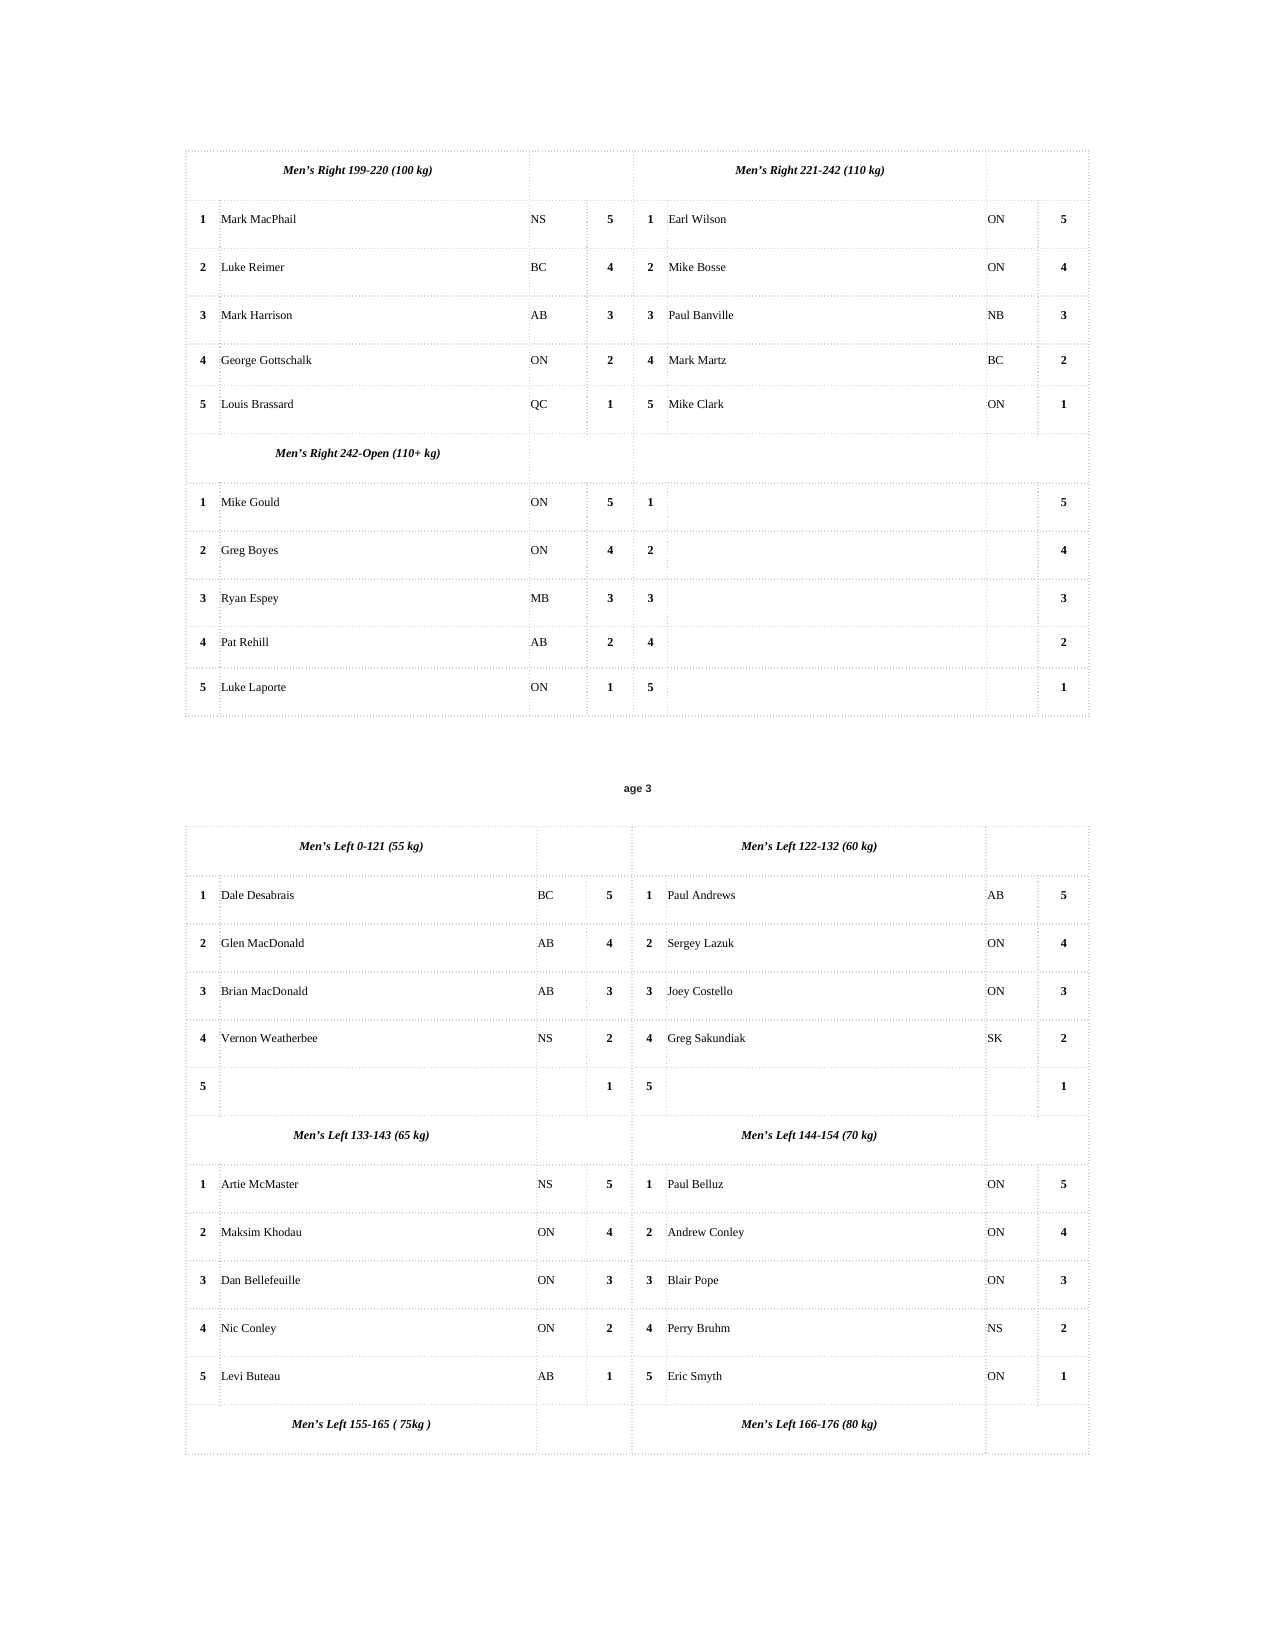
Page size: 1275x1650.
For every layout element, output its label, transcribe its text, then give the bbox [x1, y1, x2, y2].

table_cell 1 [186, 875, 220, 923]
table_cell Mike Gould [220, 482, 529, 530]
table_cell [536, 1404, 632, 1453]
table_cell [986, 1115, 1089, 1164]
table_cell AB [536, 1356, 587, 1404]
table_cell Glen MacDonald [220, 923, 536, 971]
table_cell 4 [186, 626, 220, 667]
table_cell BC [530, 248, 587, 295]
table_cell ON [986, 1212, 1038, 1260]
table_cell 2 [186, 923, 220, 971]
table_cell ON [986, 385, 1038, 433]
table_cell 5 [633, 667, 667, 715]
table_cell 2 [633, 248, 667, 295]
table_cell NS [530, 200, 587, 247]
table_cell Levi Buteau [220, 1356, 536, 1404]
table_header [986, 826, 1089, 875]
table_cell 3 [633, 578, 667, 626]
table_cell Earl Wilson [668, 200, 986, 247]
table_cell George Gottschalk [220, 343, 529, 385]
table_cell NB [986, 295, 1038, 343]
table_cell Mark Martz [668, 343, 986, 385]
table_cell 4 [1038, 248, 1089, 295]
table_cell [668, 667, 986, 715]
table_cell 1 [186, 200, 220, 247]
table_cell 2 [1038, 343, 1089, 385]
table_cell 2 [587, 1019, 632, 1067]
table_cell 3 [186, 1260, 220, 1308]
table_cell ON [986, 1164, 1038, 1212]
table_cell 2 [186, 1212, 220, 1260]
table_cell Luke Laporte [220, 667, 529, 715]
table_cell 4 [1038, 1212, 1089, 1260]
table_cell 2 [186, 530, 220, 578]
table_cell Joey Costello [666, 971, 986, 1019]
table_cell 5 [1038, 1164, 1089, 1212]
table_header Men’s Left 122-132 (60 kg) [632, 826, 986, 875]
table_cell Men’s Right 242-Open (110+ kg) [186, 433, 529, 482]
table_cell [668, 578, 986, 626]
table_cell 5 [587, 200, 633, 247]
table_cell ON [986, 1260, 1038, 1308]
table_cell AB [536, 923, 587, 971]
table_cell 4 [587, 248, 633, 295]
table_cell BC [986, 343, 1038, 385]
table_cell Mike Bosse [668, 248, 986, 295]
table_cell 2 [1038, 1308, 1089, 1356]
table_cell 4 [587, 923, 632, 971]
table_cell [530, 150, 633, 199]
table_cell AB [530, 626, 587, 667]
table_cell Greg Sakundiak [666, 1019, 986, 1067]
table_cell 1 [587, 1356, 632, 1404]
table_cell ON [986, 1356, 1038, 1404]
table_cell Mark Harrison [220, 295, 529, 343]
table_cell 5 [587, 1164, 632, 1212]
table_cell 4 [632, 1019, 666, 1067]
table_cell 3 [587, 1260, 632, 1308]
table_cell 1 [1038, 1356, 1089, 1404]
table_cell 1 [186, 1164, 220, 1212]
table_cell 3 [186, 578, 220, 626]
table_cell 5 [186, 385, 220, 433]
table_cell Andrew Conley [666, 1212, 986, 1260]
table_cell Vernon Weatherbee [220, 1019, 536, 1067]
table_cell Maksim Khodau [220, 1212, 536, 1260]
table_cell [536, 1115, 632, 1164]
table_cell Eric Smyth [666, 1356, 986, 1404]
table_cell 3 [186, 971, 220, 1019]
table_cell [530, 433, 633, 482]
table_cell [986, 626, 1038, 667]
table_cell 3 [186, 295, 220, 343]
table_cell 1 [632, 1164, 666, 1212]
table_header Men’s Left 0-121 (55 kg) [186, 826, 536, 875]
table_cell 5 [1038, 482, 1089, 530]
table_cell 1 [186, 482, 220, 530]
table_cell 5 [1038, 200, 1089, 247]
table_cell [668, 530, 986, 578]
table_cell ON [986, 248, 1038, 295]
table_cell NS [536, 1019, 587, 1067]
table_cell 1 [1038, 667, 1089, 715]
table_cell Sergey Lazuk [666, 923, 986, 971]
table_cell MB [530, 578, 587, 626]
table_cell 5 [1038, 875, 1089, 923]
table_cell ON [986, 923, 1038, 971]
table_cell ON [536, 1308, 587, 1356]
table_cell NS [536, 1164, 587, 1212]
table_cell 5 [186, 1356, 220, 1404]
table_cell ON [536, 1212, 587, 1260]
table_cell Dale Desabrais [220, 875, 536, 923]
table_cell [986, 1404, 1089, 1453]
table_cell ON [536, 1260, 587, 1308]
table_cell 4 [587, 530, 633, 578]
table_cell 2 [587, 343, 633, 385]
table_cell 1 [587, 385, 633, 433]
table_cell [668, 626, 986, 667]
table_cell 4 [632, 1308, 666, 1356]
table_cell BC [536, 875, 587, 923]
table_cell 3 [1038, 971, 1089, 1019]
table_cell Men’s Right 221-242 (110 kg) [633, 150, 986, 199]
table_cell [536, 1067, 587, 1115]
table_cell 1 [633, 482, 667, 530]
table_cell [986, 150, 1089, 199]
table_cell 2 [1038, 1019, 1089, 1067]
table_cell 5 [632, 1356, 666, 1404]
table_cell [633, 433, 986, 482]
table_cell 2 [186, 248, 220, 295]
table_cell 4 [587, 1212, 632, 1260]
table_cell 2 [632, 923, 666, 971]
table_cell 2 [1038, 626, 1089, 667]
table_cell [986, 667, 1038, 715]
table_cell 5 [633, 385, 667, 433]
table_cell ON [986, 200, 1038, 247]
table_cell 1 [587, 1067, 632, 1115]
table_cell 1 [632, 875, 666, 923]
table_cell [986, 433, 1089, 482]
table_cell 3 [633, 295, 667, 343]
table_cell QC [530, 385, 587, 433]
table_cell 2 [587, 626, 633, 667]
table_cell NS [986, 1308, 1038, 1356]
table_cell AB [986, 875, 1038, 923]
table_cell 3 [1038, 578, 1089, 626]
table_cell Men’s Left 133-143 (65 kg) [186, 1115, 536, 1164]
table_cell AB [536, 971, 587, 1019]
table_cell Dan Bellefeuille [220, 1260, 536, 1308]
table_cell ON [530, 482, 587, 530]
table_header [536, 826, 632, 875]
table_cell [220, 1067, 536, 1115]
table_cell 2 [632, 1212, 666, 1260]
table_cell 3 [587, 971, 632, 1019]
table_cell 3 [1038, 295, 1089, 343]
table_cell 3 [632, 971, 666, 1019]
table_cell 4 [1038, 530, 1089, 578]
table_cell AB [530, 295, 587, 343]
table_cell [986, 578, 1038, 626]
table_cell Men’s Right 199-220 (100 kg) [186, 150, 529, 199]
table_cell [668, 482, 986, 530]
table_cell Paul Belluz [666, 1164, 986, 1212]
table_cell Brian MacDonald [220, 971, 536, 1019]
table_cell 4 [633, 343, 667, 385]
table_cell 5 [186, 667, 220, 715]
table_cell 5 [632, 1067, 666, 1115]
table_cell Men’s Left 155-165 ( 75kg ) [186, 1404, 536, 1453]
table_cell 1 [1038, 385, 1089, 433]
table_cell [986, 530, 1038, 578]
table_cell 4 [186, 343, 220, 385]
table_cell Luke Reimer [220, 248, 529, 295]
table_cell Greg Boyes [220, 530, 529, 578]
table_cell Paul Banville [668, 295, 986, 343]
table_cell 4 [186, 1019, 220, 1067]
table_cell Pat Rehill [220, 626, 529, 667]
table_cell Louis Brassard [220, 385, 529, 433]
table_cell 5 [587, 482, 633, 530]
table_cell [986, 482, 1038, 530]
table_cell SK [986, 1019, 1038, 1067]
table_cell Ryan Espey [220, 578, 529, 626]
table_cell Men’s Left 144-154 (70 kg) [632, 1115, 986, 1164]
table_cell Nic Conley [220, 1308, 536, 1356]
table_cell 2 [633, 530, 667, 578]
table_cell 5 [186, 1067, 220, 1115]
table_cell Paul Andrews [666, 875, 986, 923]
table_cell ON [530, 530, 587, 578]
table_cell Men’s Left 166-176 (80 kg) [632, 1404, 986, 1453]
table_cell ON [530, 667, 587, 715]
table_cell ON [986, 971, 1038, 1019]
table_cell 3 [1038, 1260, 1089, 1308]
table_cell 3 [587, 295, 633, 343]
table_cell 3 [632, 1260, 666, 1308]
table_cell 1 [633, 200, 667, 247]
table_cell 1 [587, 667, 633, 715]
table_cell 3 [587, 578, 633, 626]
table_cell 4 [186, 1308, 220, 1356]
table_cell Blair Pope [666, 1260, 986, 1308]
table_cell [666, 1067, 986, 1115]
table_cell Mark MacPhail [220, 200, 529, 247]
table_cell 1 [1038, 1067, 1089, 1115]
table_cell 4 [1038, 923, 1089, 971]
table_cell Mike Clark [668, 385, 986, 433]
table_cell Perry Bruhm [666, 1308, 986, 1356]
table_cell 2 [587, 1308, 632, 1356]
table_cell Artie McMaster [220, 1164, 536, 1212]
text age 3 [187, 782, 1087, 804]
table_cell 5 [587, 875, 632, 923]
table_cell ON [530, 343, 587, 385]
table_cell [986, 1067, 1038, 1115]
table_cell 4 [633, 626, 667, 667]
